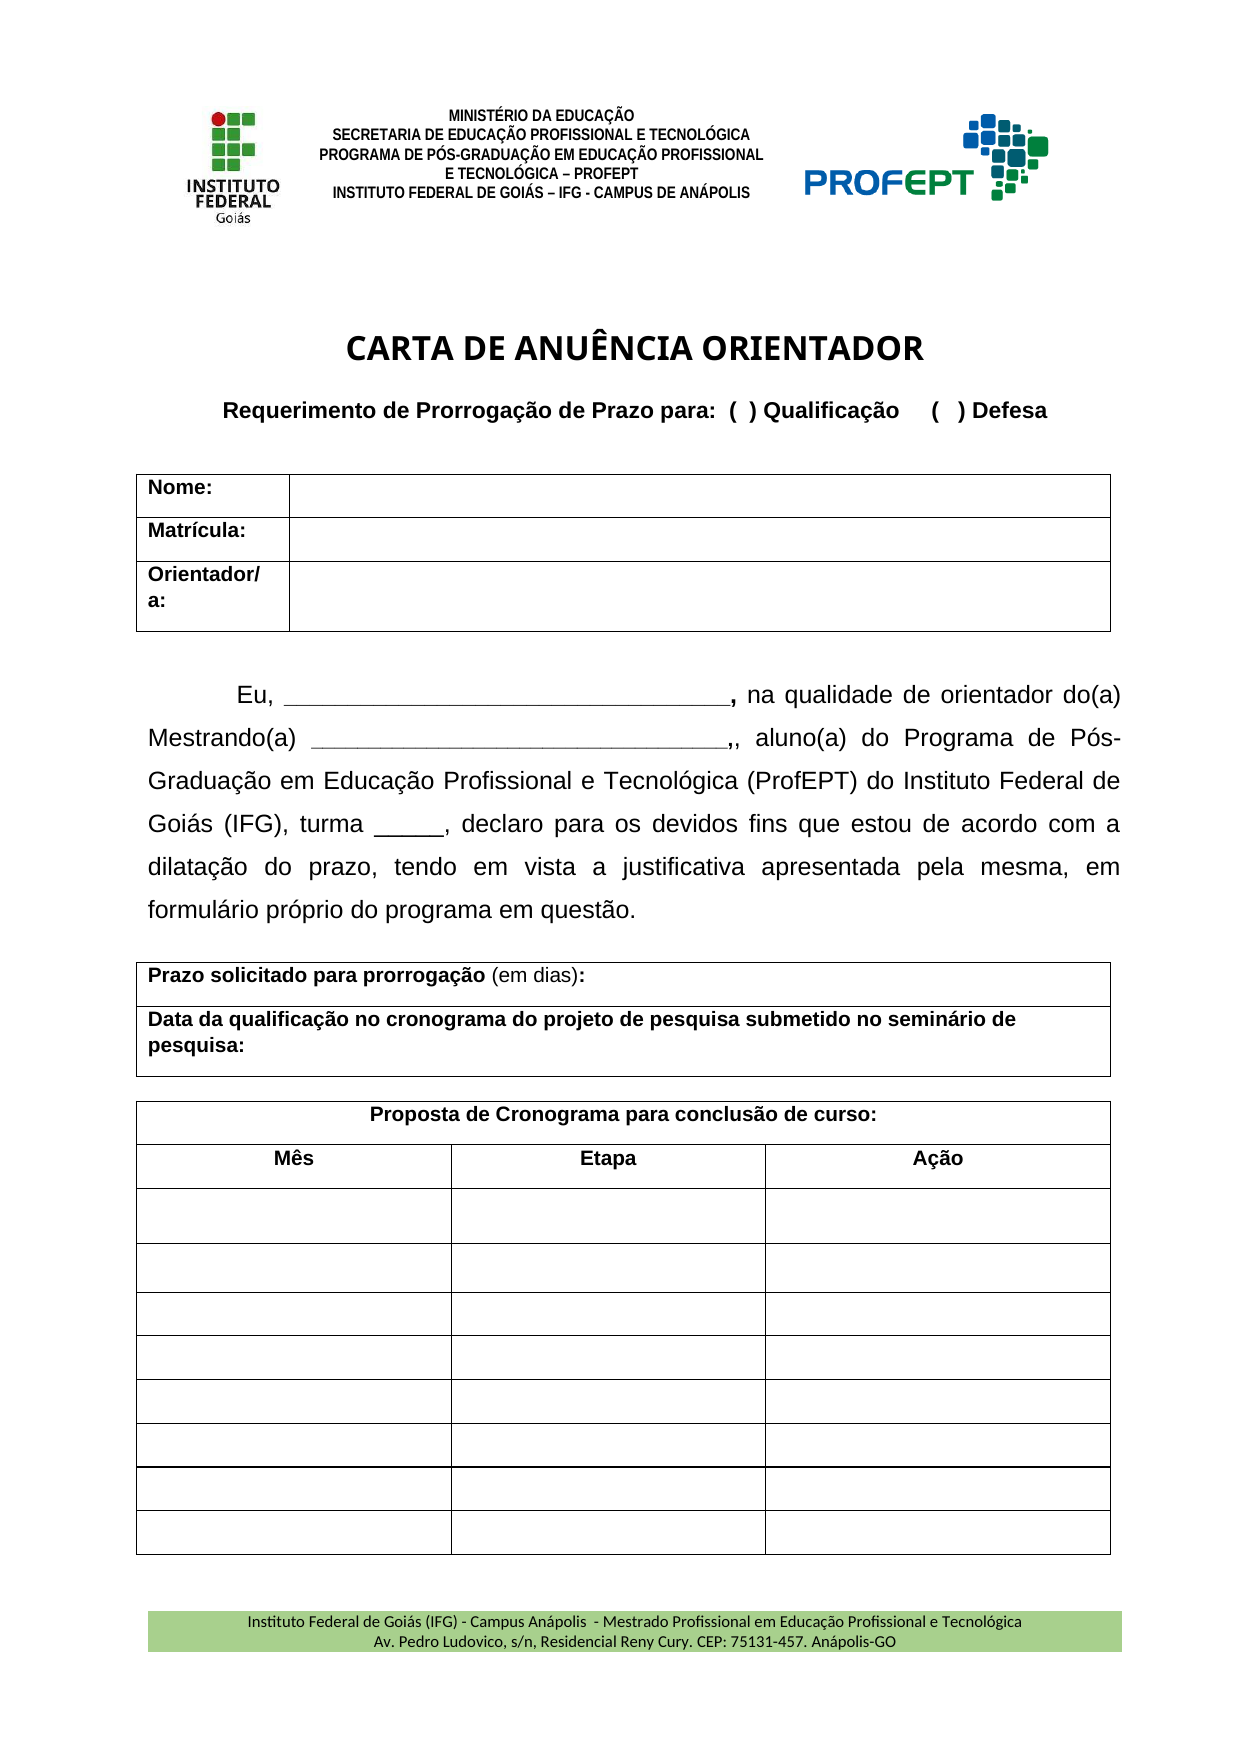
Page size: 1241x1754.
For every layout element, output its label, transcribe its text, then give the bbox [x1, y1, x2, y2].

table_cell [290, 518, 1110, 561]
table_cell [137, 1244, 451, 1292]
table_cell [766, 1293, 1110, 1335]
table_cell [137, 1424, 451, 1466]
table_cell [766, 1244, 1110, 1292]
table_cell [137, 1468, 451, 1510]
table_cell [766, 1189, 1110, 1243]
table_cell [766, 1336, 1110, 1379]
text Requerimento de Prorrogação de Prazo para: ( ) Qualificação ( ) Defesa [148, 397, 1122, 423]
table_cell [137, 1380, 451, 1423]
table_cell [766, 1424, 1110, 1466]
table_cell Matrícula: [137, 518, 289, 561]
table_cell Data da qualificação no cronograma do projeto de pesquisa submetido no seminário de pesquisa: [137, 1007, 1110, 1076]
table_header [290, 475, 1110, 517]
table_cell Ação [766, 1145, 1110, 1188]
table_cell [452, 1380, 765, 1423]
table_cell [452, 1424, 765, 1466]
table_cell [452, 1336, 765, 1379]
table_cell [452, 1511, 765, 1554]
table_cell Orientador/a: [137, 562, 289, 631]
table_header Proposta de Cronograma para conclusão de curso: [137, 1102, 1110, 1144]
table_header Nome: [137, 475, 289, 517]
table_cell [137, 1189, 451, 1243]
text Eu, ___________________________________, na qualidade de orientador do(a) Mestrando(a) ____________________________________,, aluno(a) do Programa de Pós-Graduação em Educação Profissional e Tecnológica (ProfEPT) do Instituto Federal de Goiás (IFG), turma _____, declaro para os devidos fins que estou de acordo com a dilatação do prazo, tendo em vista a justificativa apresentada pela mesma, em formulário próprio do programa em questão. [148, 679, 1122, 924]
table_cell [766, 1380, 1110, 1423]
table_cell [766, 1511, 1110, 1554]
table_header Prazo solicitado para prorrogação (em dias): [137, 963, 1110, 1006]
table_cell [452, 1468, 765, 1510]
table_cell [290, 562, 1110, 631]
table_cell [137, 1336, 451, 1379]
table_cell [137, 1511, 451, 1554]
picture [798, 106, 1055, 206]
table_cell Etapa [452, 1145, 765, 1188]
table_cell [452, 1189, 765, 1243]
table_cell [452, 1244, 765, 1292]
table_cell [137, 1293, 451, 1335]
table_cell Mês [137, 1145, 451, 1188]
picture [177, 106, 287, 230]
table_cell [766, 1468, 1110, 1510]
table_cell [452, 1293, 765, 1335]
text CARTA DE ANUÊNCIA ORIENTADOR [148, 325, 1122, 371]
